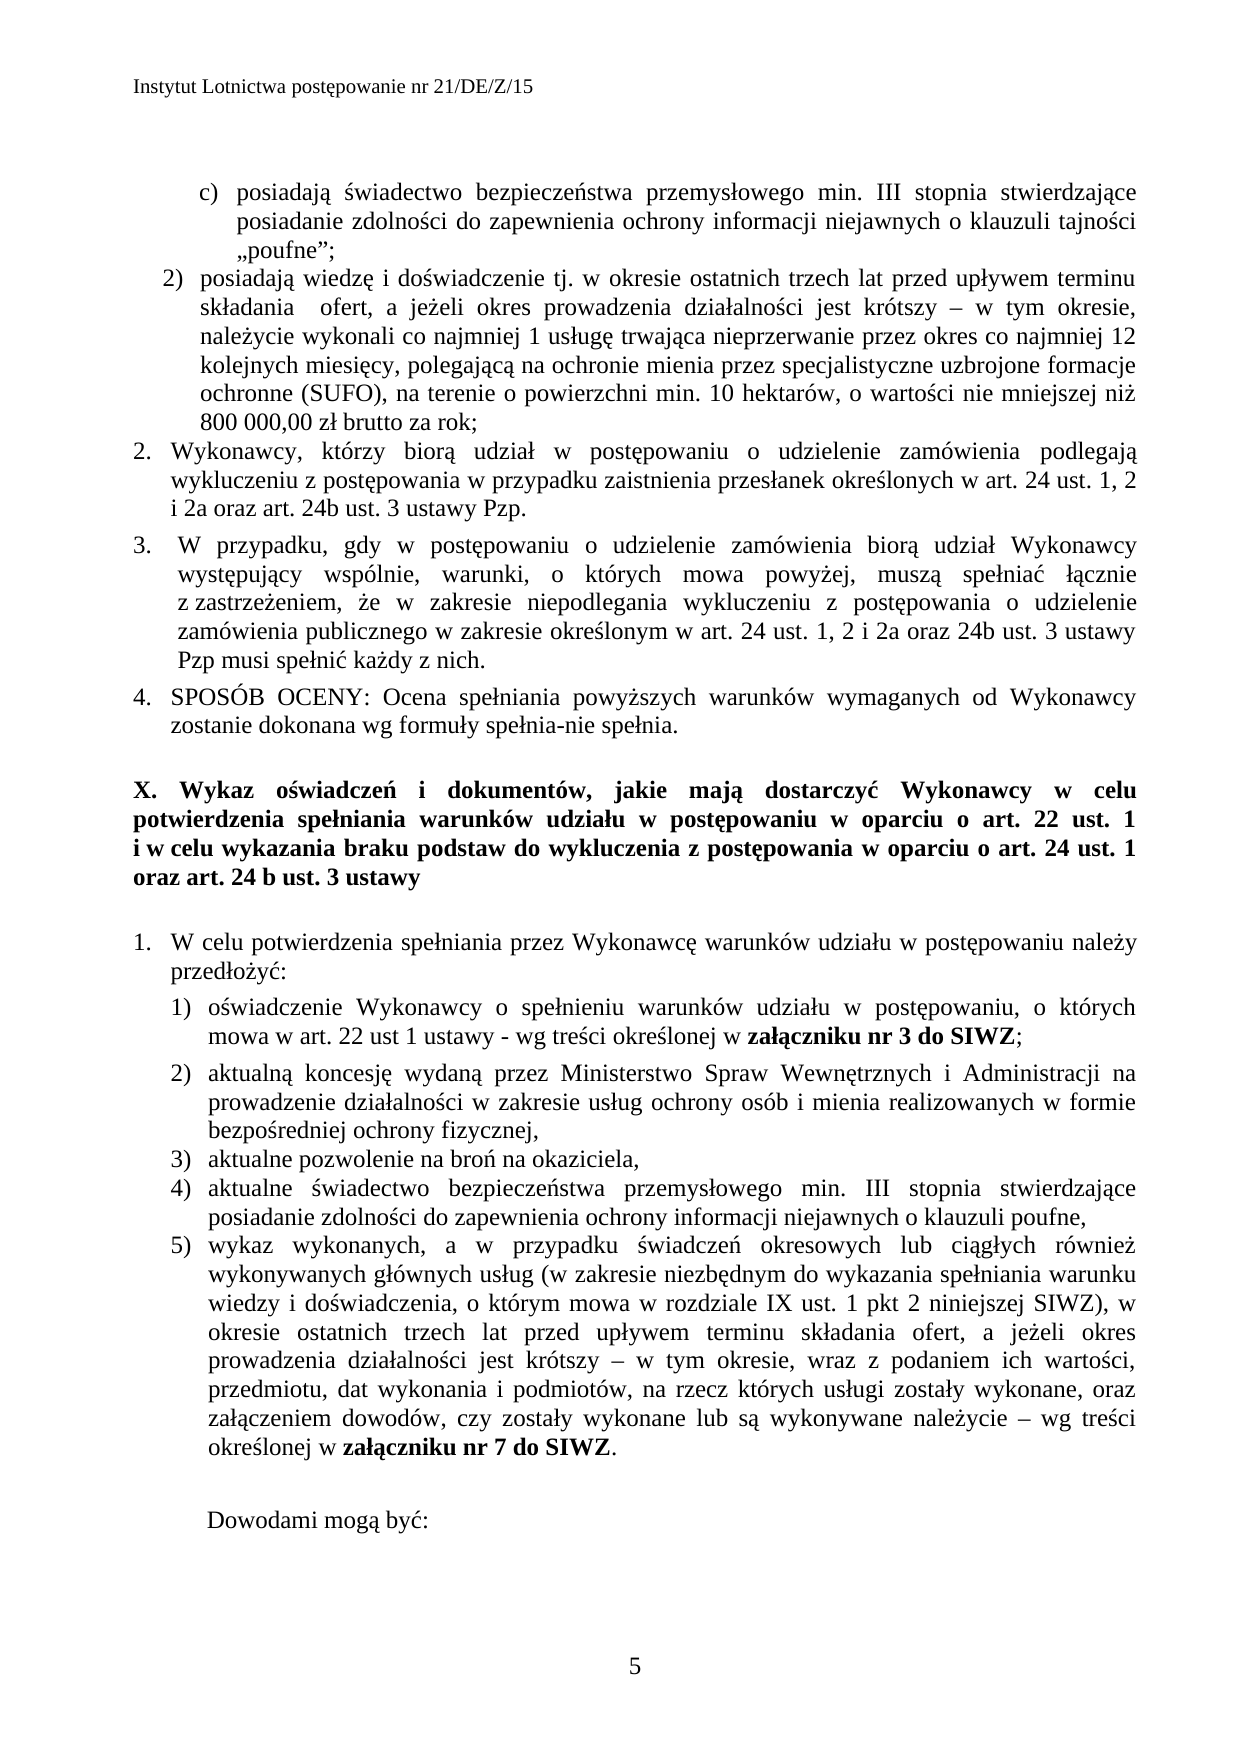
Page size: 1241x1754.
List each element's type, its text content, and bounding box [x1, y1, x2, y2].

list aktualne świadectwo bezpieczeństwa przemysłowego min. III stopnia stwierdzające posiadanie zdolności do zapewnienia ochrony informacji niejawnych o klauzuli poufne, [170, 1288, 1137, 1345]
subtitle X. Wykaz oświadczeń i dokumentów, jakie mają dostarczyć Wykonawcy w celu potwierdzenia spełniania warunków udziału w postępowaniu w oparciu o art. 22 ust. 1 i w celu wykazania braku podstaw do wykluczenia z postępowania w oparciu o art. 24 ust. 1 oraz art. 24 b ust. 3 ustawy [133, 891, 1137, 1006]
list W celu potwierdzenia spełniania przez Wykonawcę warunków udziału w postępowaniu należy przedłożyć: [133, 1042, 1137, 1100]
list posiadają pozwolenie na broń na okaziciela, [199, 263, 1137, 292]
list W przypadku, gdy w postępowaniu o udzielenie zamówienia biorą udział Wykonawcy występujący wspólnie, warunki, o których mowa powyżej, muszą spełniać łącznie z zastrzeżeniem, że w zakresie niepodlegania wykluczeniu z postępowania o udzielenie zamówienia publicznego w zakresie określonym w art. 24 ust. 1, 2 i 2a oraz 24b ust. 3 ustawy Pzp musi spełnić każdy z nich. [133, 645, 1137, 789]
list posiadają wiedzę i doświadczenie tj. w okresie ostatnich trzech lat przed upływem terminu składania ofert, a jeżeli okres prowadzenia działalności jest krótszy – w tym okresie, należycie wykonali co najmniej 1 usługę trwająca nieprzerwanie przez okres co najmniej 12 kolejnych miesięcy, polegającą na ochronie mienia przez specjalistyczne uzbrojone formacje ochronne (SUFO), na terenie o powierzchni min. 10 hektarów, o wartości nie mniejszej niż 800 000,00 zł brutto za rok; [162, 378, 1137, 551]
list oświadczenie Wykonawcy o spełnieniu warunków udziału w postępowaniu, o których mowa w art. 22 ust 1 ustawy - wg treści określonej w załączniku nr 3 do SIWZ; [170, 1107, 1137, 1165]
list posiadają ważną koncesję wydaną przez Ministerstwo Spraw Wewnętrznych i Administracji na prowadzenie działalności w zakresie usług ochrony osób i mienia realizowanej w formie bezpośredniej ochrony fizycznej stałej lub doraźnej, [199, 177, 1137, 263]
list wykaz wykonanych, a w przypadku świadczeń okresowych lub ciągłych również wykonywanych głównych usług (w zakresie niezbędnym do wykazania spełniania warunku wiedzy i doświadczenia, o którym mowa w rozdziale IX ust. 1 pkt 2 niniejszej SIWZ), w okresie ostatnich trzech lat przed upływem terminu składania ofert, a jeżeli okres prowadzenia działalności jest krótszy – w tym okresie, wraz z podaniem ich wartości, przedmiotu, dat wykonania i podmiotów, na rzecz których usługi zostały wykonane, oraz załączeniem dowodów, czy zostały wykonane lub są wykonywane należycie – wg treści określonej w załączniku nr 7 do SIWZ. [170, 1345, 1137, 1575]
list Wykonawcy, którzy biorą udział w postępowaniu o udzielenie zamówienia podlegają wykluczeniu z postępowania w przypadku zaistnienia przesłanek określonych w art. 24 ust. 1, 2 i 2a oraz art. 24b ust. 3 ustawy Pzp. [133, 551, 1137, 637]
list aktualne pozwolenie na broń na okaziciela, [170, 1259, 1137, 1288]
list SPOSÓB OCENY: Ocena spełniania powyższych warunków wymaganych od Wykonawcy zostanie dokonana ‎wg formuły spełnia-nie spełnia. [133, 797, 1137, 854]
list posiadają świadectwo bezpieczeństwa przemysłowego min. III stopnia stwierdzające posiadanie zdolności do zapewnienia ochrony informacji niejawnych o klauzuli tajności „poufne”; [199, 292, 1137, 378]
list aktualną koncesję wydaną przez Ministerstwo Spraw Wewnętrznych i Administracji na prowadzenie działalności w zakresie usług ochrony osób i mienia realizowanych w formie bezpośredniej ochrony fizycznej, [170, 1173, 1137, 1259]
